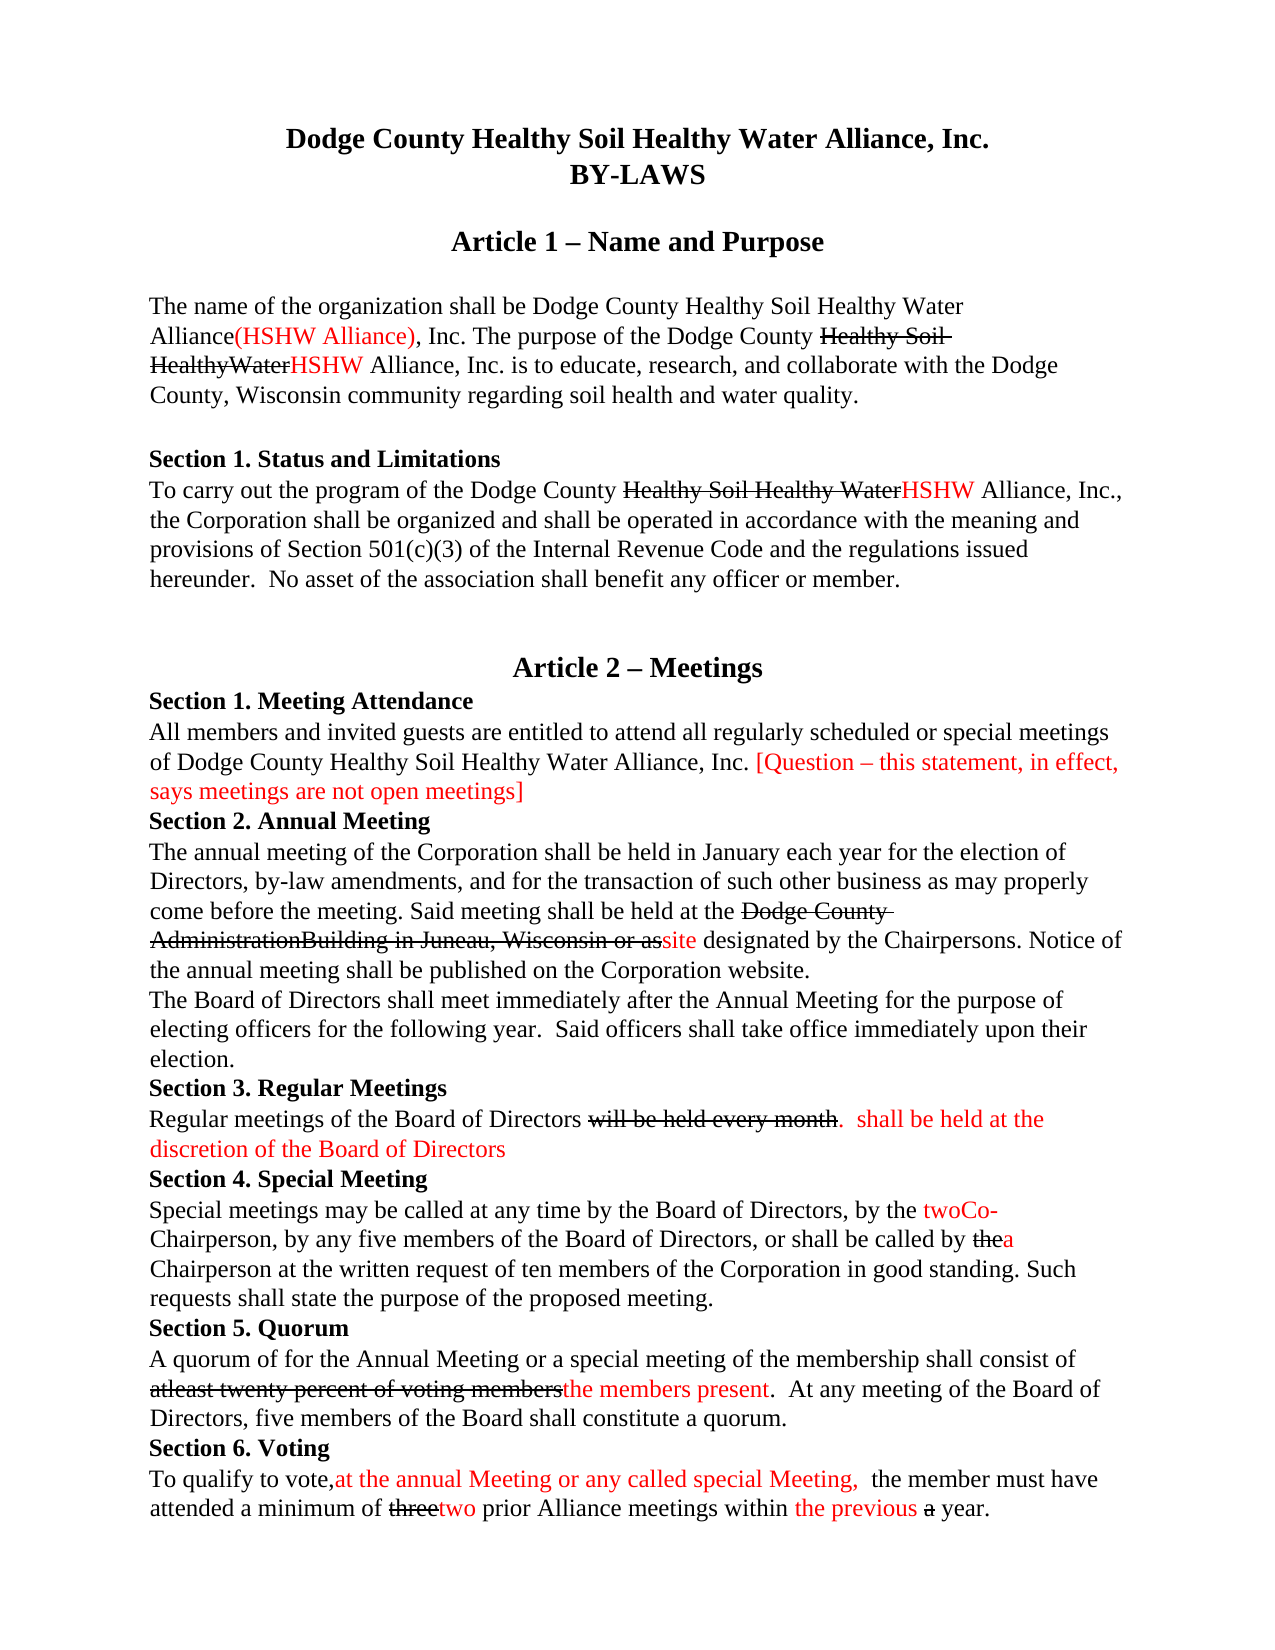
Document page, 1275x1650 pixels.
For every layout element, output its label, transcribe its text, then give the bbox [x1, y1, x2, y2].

text BY-LAWS [151, 157, 1124, 190]
subtitle Section 4. Special Meeting [148, 1164, 1125, 1192]
text Section 3. Regular Meetings [148, 1073, 1125, 1102]
subtitle Article 1 – Name and Purpose [151, 224, 1124, 258]
subtitle Section 6. Voting [148, 1433, 1125, 1462]
text To qualify to vote,at the annual Meeting or any called special Meeting, the member must have attended a minimum of threetwo prior Alliance meetings within the previous a year. [148, 1464, 1125, 1522]
text To carry out the program of the Dodge County Healthy Soil Healthy WaterHSHW Alliance, Inc., the Corporation shall be organized and shall be operated in accordance with the meaning and provisions of Section 501(c)(3) of the Internal Revenue Code and the regulations issued hereunder. No asset of the association shall benefit any officer or member. [148, 475, 1125, 593]
text All members and invited guests are entitled to attend all regularly scheduled or special meetings of Dodge County Healthy Soil Healthy Water Alliance, Inc. [Question – this statement, in effect, says meetings are not open meetings] [148, 717, 1125, 805]
subtitle Section 1. Status and Limitations [148, 444, 1125, 473]
text Regular meetings of the Board of Directors will be held every month. shall be held at the discretion of the Board of Directors [148, 1104, 1125, 1163]
subtitle Article 2 – Meetings [151, 650, 1124, 683]
subtitle Section 5. Quorum [148, 1313, 1125, 1342]
text The annual meeting of the Corporation shall be held in January each year for the election of Directors, by-law amendments, and for the transaction of such other business as may properly come before the meeting. Said meeting shall be held at the Dodge County AdministrationBuilding in Juneau, Wisconsin or assite designated by the Chairpersons. Notice of the annual meeting shall be published on the Corporation website. [148, 837, 1125, 984]
subtitle Section 2. Annual Meeting [148, 806, 1125, 834]
subtitle Section 1. Meeting Attendance [148, 686, 1125, 715]
text The name of the organization shall be Dodge County Healthy Soil Healthy Water Alliance(HSHW Alliance), Inc. The purpose of the Dodge County Healthy Soil HealthyWaterHSHW Alliance, Inc. is to educate, research, and collaborate with the Dodge County, Wisconsin community regarding soil health and water quality. [148, 291, 1125, 409]
text Special meetings may be called at any time by the Board of Directors, by the twoCo-Chairperson, by any five members of the Board of Directors, or shall be called by thea Chairperson at the written request of ten members of the Corporation in good standing. Such requests shall state the purpose of the proposed meeting. [148, 1195, 1125, 1312]
text Dodge County Healthy Soil Healthy Water Alliance, Inc. [151, 121, 1124, 154]
text A quorum of for the Annual Meeting or a special meeting of the membership shall consist of atleast twenty percent of voting membersthe members present. At any meeting of the Board of Directors, five members of the Board shall constitute a quorum. [148, 1344, 1125, 1432]
text The Board of Directors shall meet immediately after the Annual Meeting for the purpose of electing officers for the following year. Said officers shall take office immediately upon their election. [148, 985, 1125, 1073]
